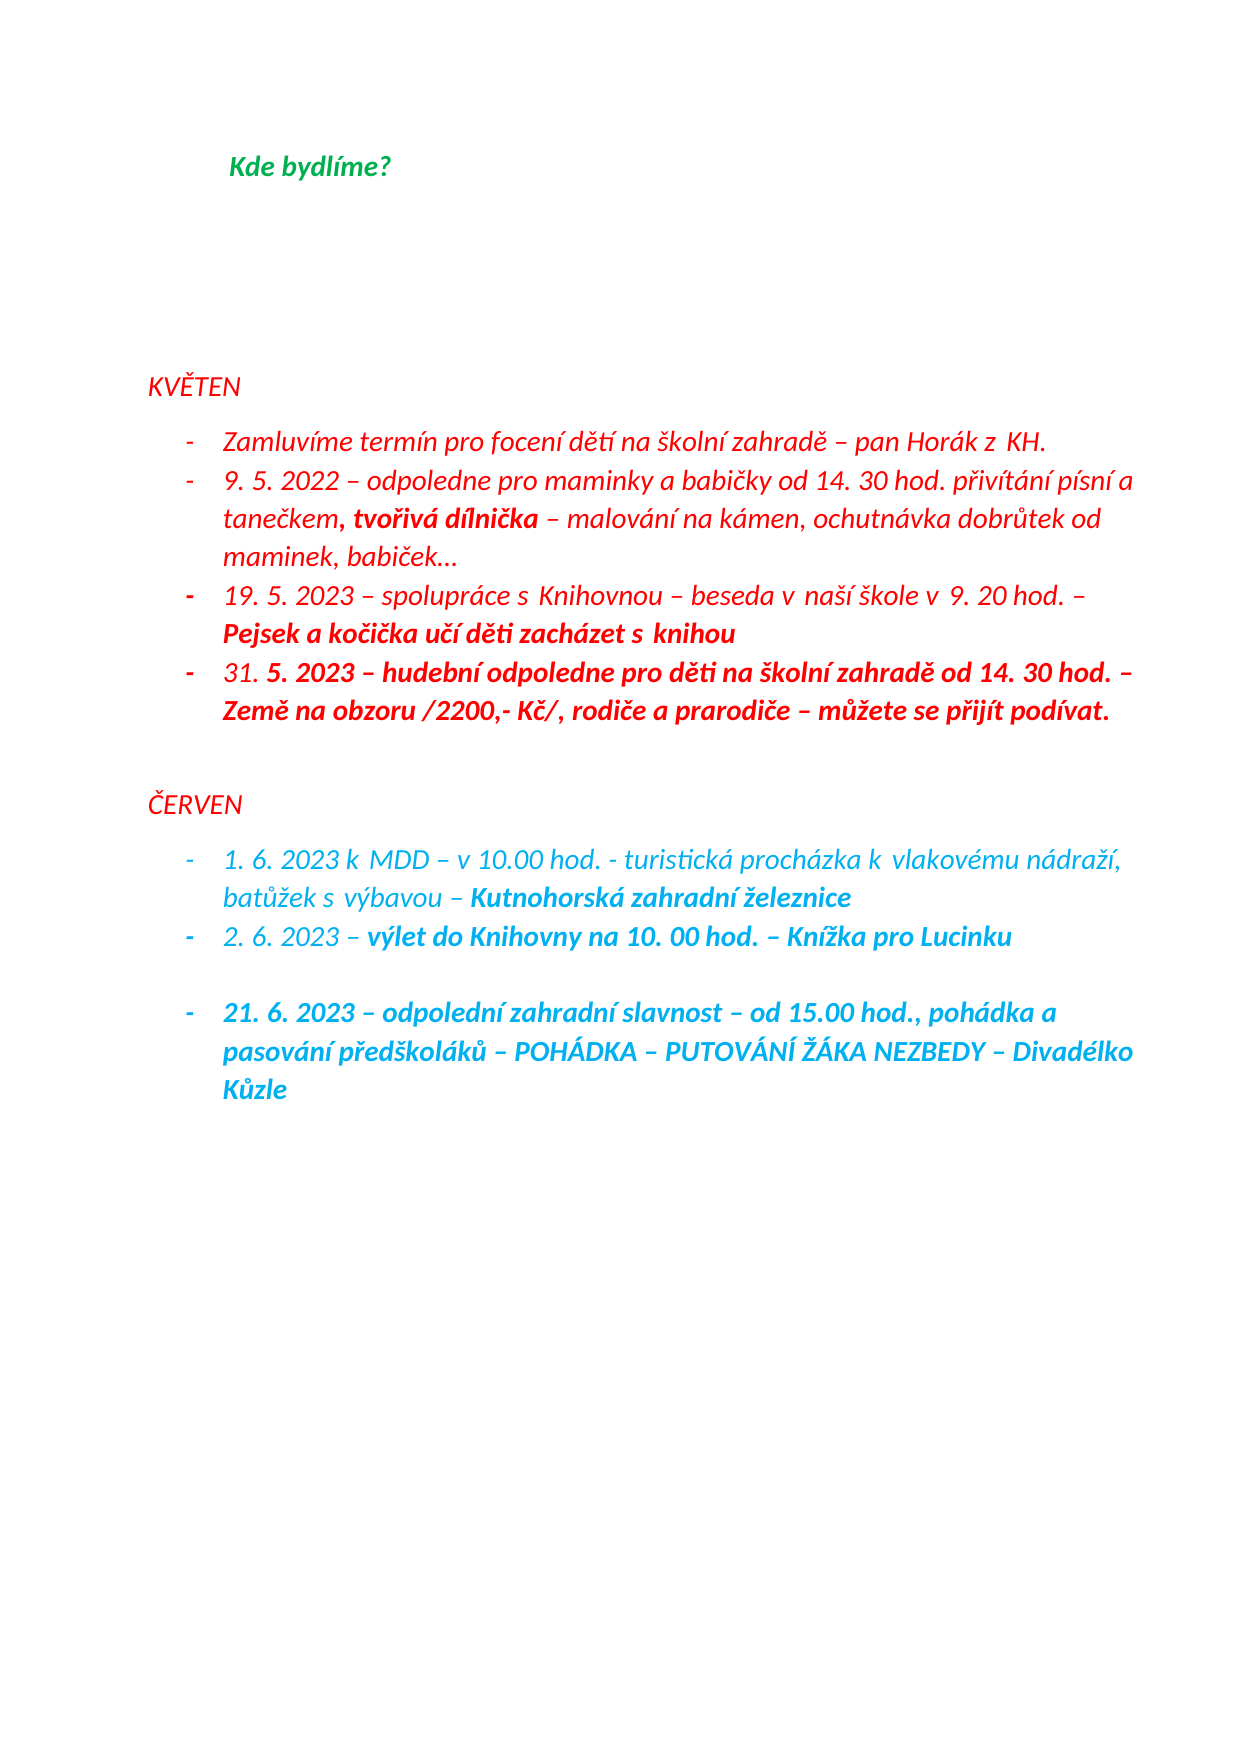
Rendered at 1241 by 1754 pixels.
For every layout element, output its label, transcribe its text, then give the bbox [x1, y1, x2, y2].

list 2. 6. 2023 – výlet do Knihovny na 10. 00 hod. – Knížka pro Lucinku [185, 918, 1152, 953]
list 31. 5. 2023 – hudební odpoledne pro děti na školní zahradě od 14. 30 hod. – Země na obzoru /2200,- Kč/, rodiče a prarodiče – můžete se přijít podívat. [185, 654, 1152, 728]
text ČERVEN [148, 786, 1152, 821]
list 9. 5. 2022 – odpoledne pro maminky a babičky od 14. 30 hod. přivítání písní a tanečkem, tvořivá dílnička – malování na kámen, ochutnávka dobrůtek od maminek, babiček… [185, 462, 1152, 574]
text KVĚTEN [148, 368, 1152, 404]
list 21. 6. 2023 – odpolední zahradní slavnost – od 15.00 hod., pohádka a pasování předškoláků – POHÁDKA – PUTOVÁNÍ ŽÁKA NEZBEDY – Divadélko Kůzle [185, 994, 1152, 1107]
list Kde bydlíme? [223, 148, 1152, 183]
list 19. 5. 2023 – spolupráce s Knihovnou – beseda v naší škole v 9. 20 hod. – Pejsek a kočička učí děti zacházet s knihou [185, 577, 1152, 651]
list Zamluvíme termín pro focení dětí na školní zahradě – pan Horák z KH. [185, 423, 1152, 459]
list 1. 6. 2023 k MDD – v 10.00 hod. - turistická procházka k vlakovému nádraží, batůžek s výbavou – Kutnohorská zahradní železnice [185, 841, 1152, 915]
